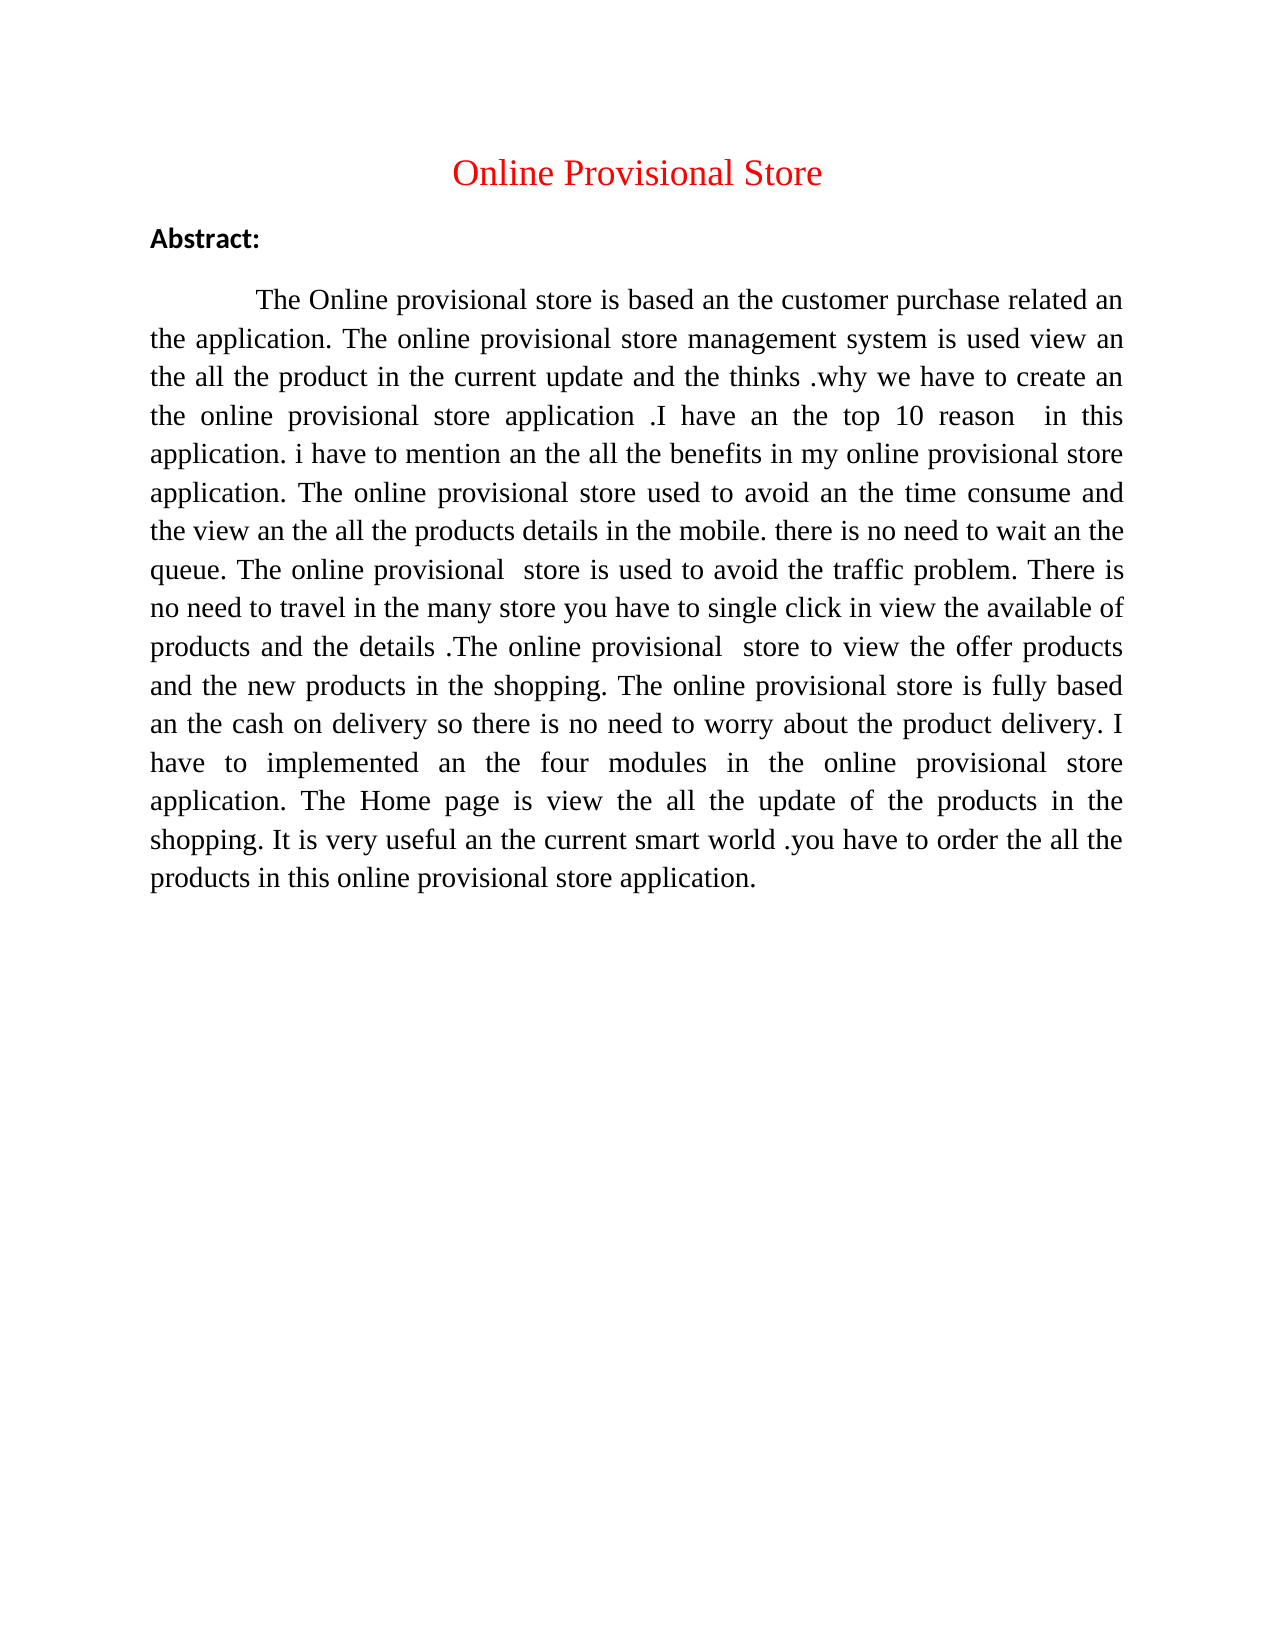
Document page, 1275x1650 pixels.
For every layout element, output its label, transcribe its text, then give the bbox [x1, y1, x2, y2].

text Online Provisional Store [150, 150, 1125, 193]
text Abstract: [150, 220, 1125, 256]
text The Online provisional store is based an the customer purchase related an the application. The online provisional store management system is used view an the all the product in the current update and the thinks .why we have to create an the online provisional store application .I have an the top 10 reason in this application. i have to mention an the all the benefits in my online provisional store application. The online provisional store used to avoid an the time consume and the view an the all the products details in the mobile. there is no need to wait an the queue. The online provisional store is used to avoid the traffic problem. There is no need to travel in the many store you have to single click in view the available of products and the details .The online provisional store to view the offer products and the new products in the shopping. The online provisional store is fully based an the cash on delivery so there is no need to worry about the product delivery. I have to implemented an the four modules in the online provisional store application. The Home page is view the all the update of the products in the shopping. It is very useful an the current smart world .you have to order the all the products in this online provisional store application. [150, 282, 1125, 894]
